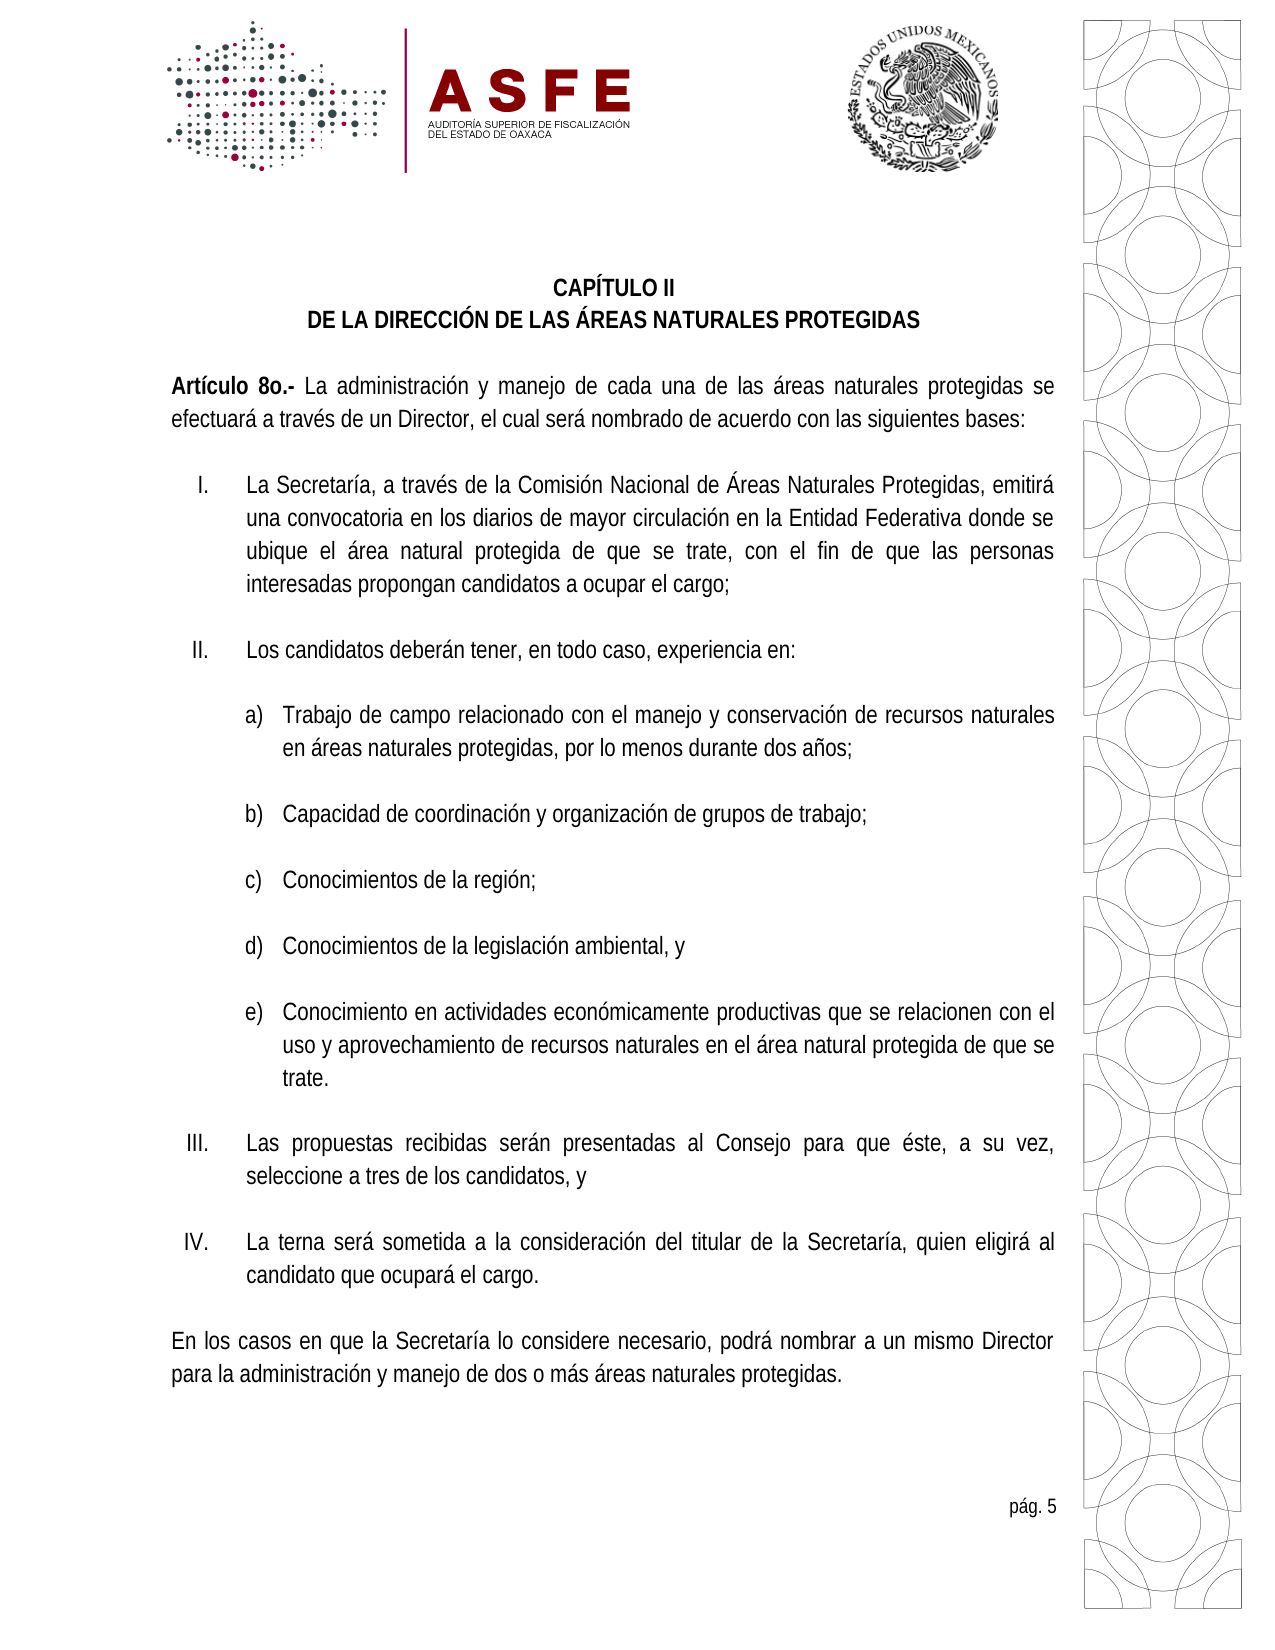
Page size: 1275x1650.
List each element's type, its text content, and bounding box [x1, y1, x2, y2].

text CAPÍTULO II [171, 273, 1056, 301]
picture [167, 20, 1275, 1650]
list Los candidatos deberán tener, en todo caso, experiencia en: [209, 635, 1056, 663]
list Conocimientos de la región; [245, 865, 1056, 894]
list Las propuestas recibidas serán presentadas al Consejo para que éste, a su vez, seleccione a tres de los candidatos, y [209, 1128, 1056, 1190]
list Conocimiento en actividades económicamente productivas que se relacionen con el uso y aprovechamiento de recursos naturales en el área natural protegida de que se trate. [245, 997, 1056, 1091]
list La terna será sometida a la consideración del titular de la Secretaría, quien eligirá al candidato que ocupará el cargo. [209, 1227, 1056, 1289]
list Capacidad de coordinación y organización de grupos de trabajo; [245, 799, 1056, 828]
list Trabajo de campo relacionado con el manejo y conservación de recursos naturales en áreas naturales protegidas, por lo menos durante dos años; [245, 701, 1056, 762]
text En los casos en que la Secretaría lo considere necesario, podrá nombrar a un mismo Director para la administración y manejo de dos o más áreas naturales protegidas. [171, 1326, 1056, 1387]
list Conocimientos de la legislación ambiental, y [245, 931, 1056, 959]
text Artículo 8o.- La administración y manejo de cada una de las áreas naturales protegidas se efectuará a través de un Director, el cual será nombrado de acuerdo con las siguientes bases: [171, 371, 1056, 433]
list La Secretaría, a través de la Comisión Nacional de Áreas Naturales Protegidas, emitirá una convocatoria en los diarios de mayor circulación en la Entidad Federativa donde se ubique el área natural protegida de que se trate, con el fin de que las personas interesadas propongan candidatos a ocupar el cargo; [209, 470, 1056, 597]
text DE LA DIRECCIÓN DE LAS ÁREAS NATURALES PROTEGIDAS [171, 306, 1056, 334]
